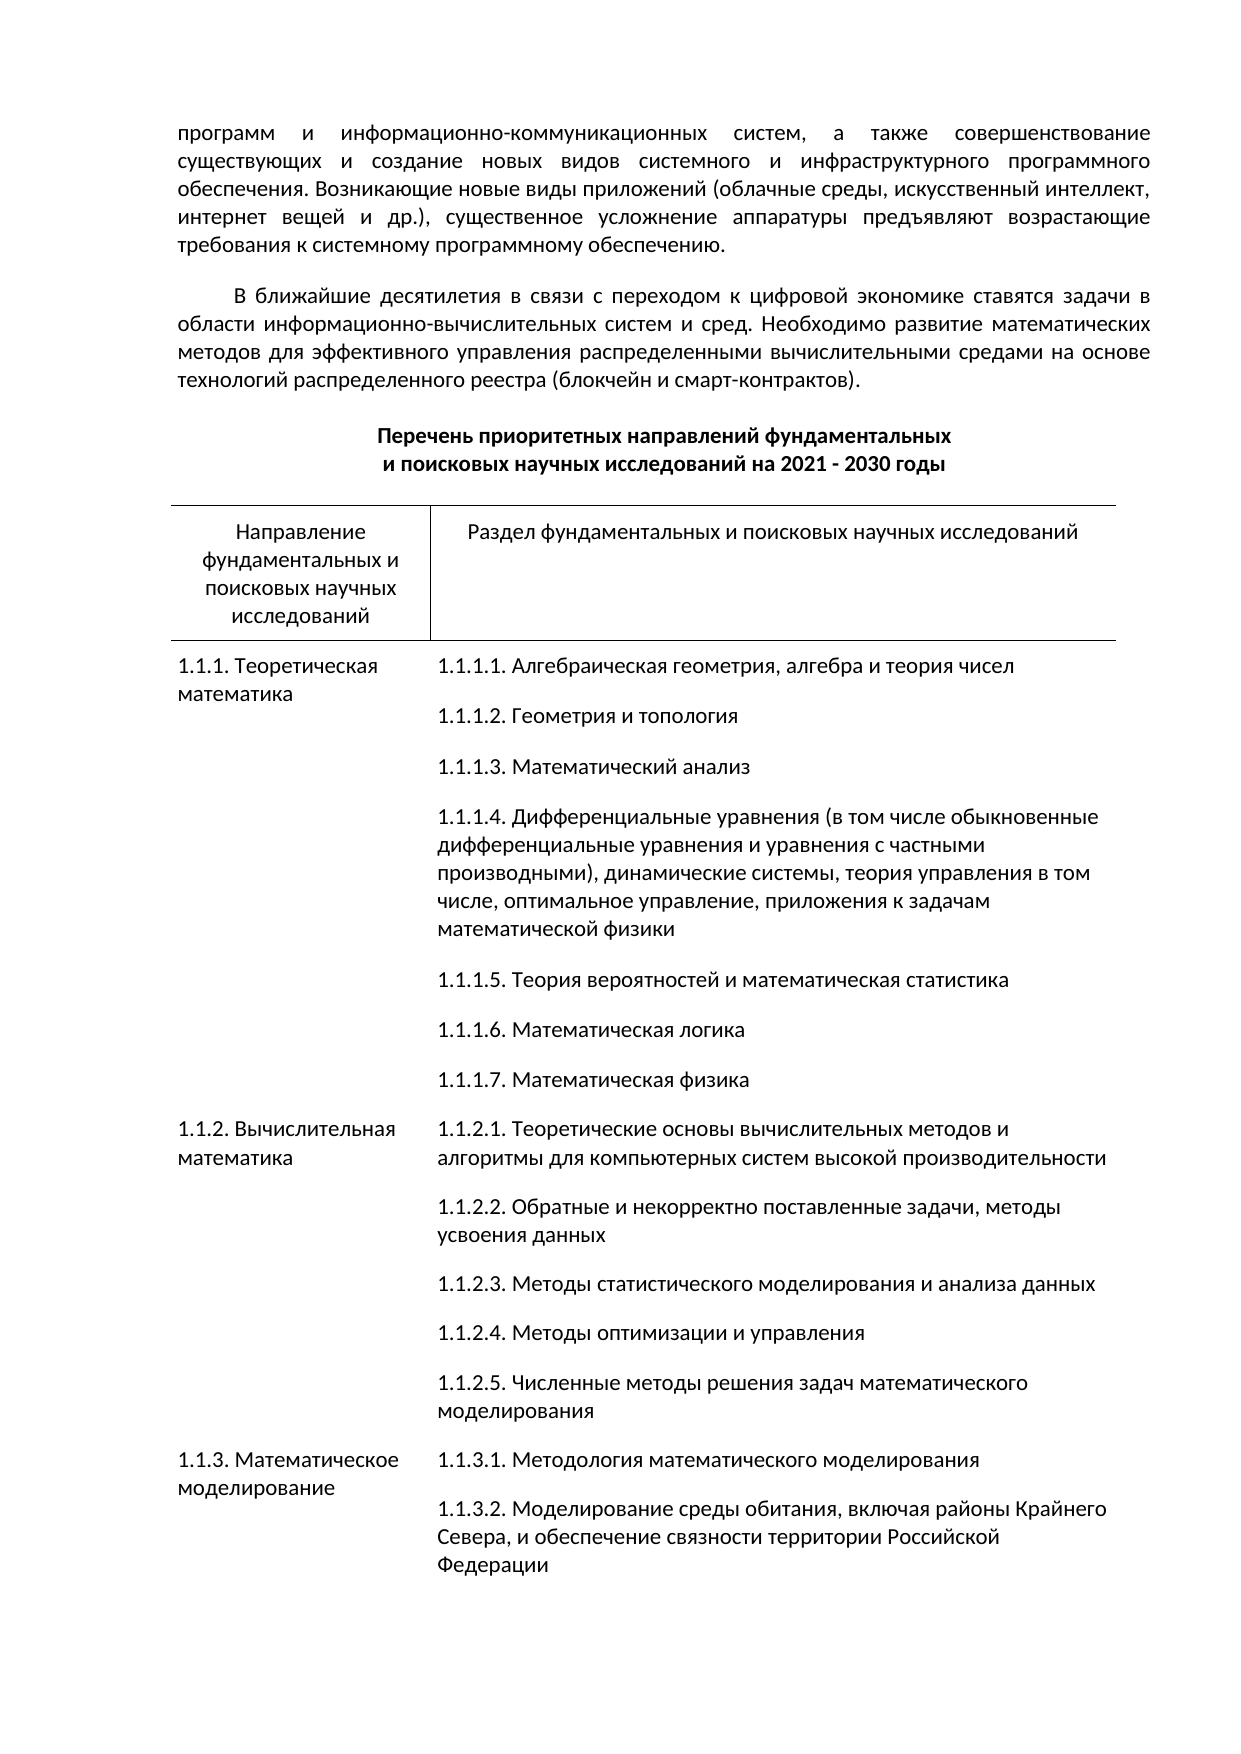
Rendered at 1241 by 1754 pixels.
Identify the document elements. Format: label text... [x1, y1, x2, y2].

table_cell 1.1.1.4. Дифференциальные уравнения (в том числе обыкновенные дифференциальные уравнения и уравнения с частными производными), динамические системы, теория управления в том числе, оптимальное управление, приложения к задачам математической физики [431, 791, 1116, 953]
title и поисковых научных исследований на 2021 - 2030 годы [177, 449, 1152, 477]
table_cell 1.1.1.6. Математическая логика [431, 1003, 1116, 1054]
table_cell 1.1.3.1. Методология математического моделирования [431, 1434, 1116, 1484]
table_cell 1.1.2.3. Методы статистического моделирования и анализа данных [431, 1259, 1116, 1308]
table_cell 1.1.2.4. Методы оптимизации и управления [431, 1308, 1116, 1357]
table_cell 1.1.2.1. Теоретические основы вычислительных методов и алгоритмы для компьютерных систем высокой производительности [431, 1104, 1116, 1181]
table_cell 1.1.2.5. Численные методы решения задач математического моделирования [431, 1357, 1116, 1434]
table_cell 1.1.3. Математическое моделирование [171, 1434, 431, 1589]
table_cell 1.1.3.2. Моделирование среды обитания, включая районы Крайнего Севера, и обеспечение связности территории Российской Федерации [431, 1484, 1116, 1589]
table_cell 1.1.2. Вычислительная математика [171, 1104, 431, 1434]
table_cell 1.1.1.7. Математическая физика [431, 1054, 1116, 1104]
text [177, 118, 1152, 258]
table_cell 1.1.1.2. Геометрия и топология [431, 690, 1116, 740]
text В ближайшие десятилетия в связи с переходом к цифровой экономике ставятся задачи в области информационно-вычислительных систем и сред. Необходимо развитие математических методов для эффективного управления распределенными вычислительными средами на основе технологий распределенного реестра (блокчейн и смарт-контрактов). [177, 281, 1152, 393]
table_cell 1.1.1.3. Математический анализ [431, 740, 1116, 791]
table_cell 1.1.1. Теоретическая математика [171, 641, 431, 1104]
title Перечень приоритетных направлений фундаментальных [177, 421, 1152, 449]
table_cell 1.1.1.5. Теория вероятностей и математическая статистика [431, 953, 1116, 1003]
table_header Направление фундаментальных и поисковых научных исследований [171, 506, 430, 640]
table_header Раздел фундаментальных и поисковых научных исследований [431, 506, 1116, 640]
table_cell 1.1.2.2. Обратные и некорректно поставленные задачи, методы усвоения данных [431, 1181, 1116, 1258]
table_cell 1.1.1.1. Алгебраическая геометрия, алгебра и теория чисел [431, 641, 1116, 690]
